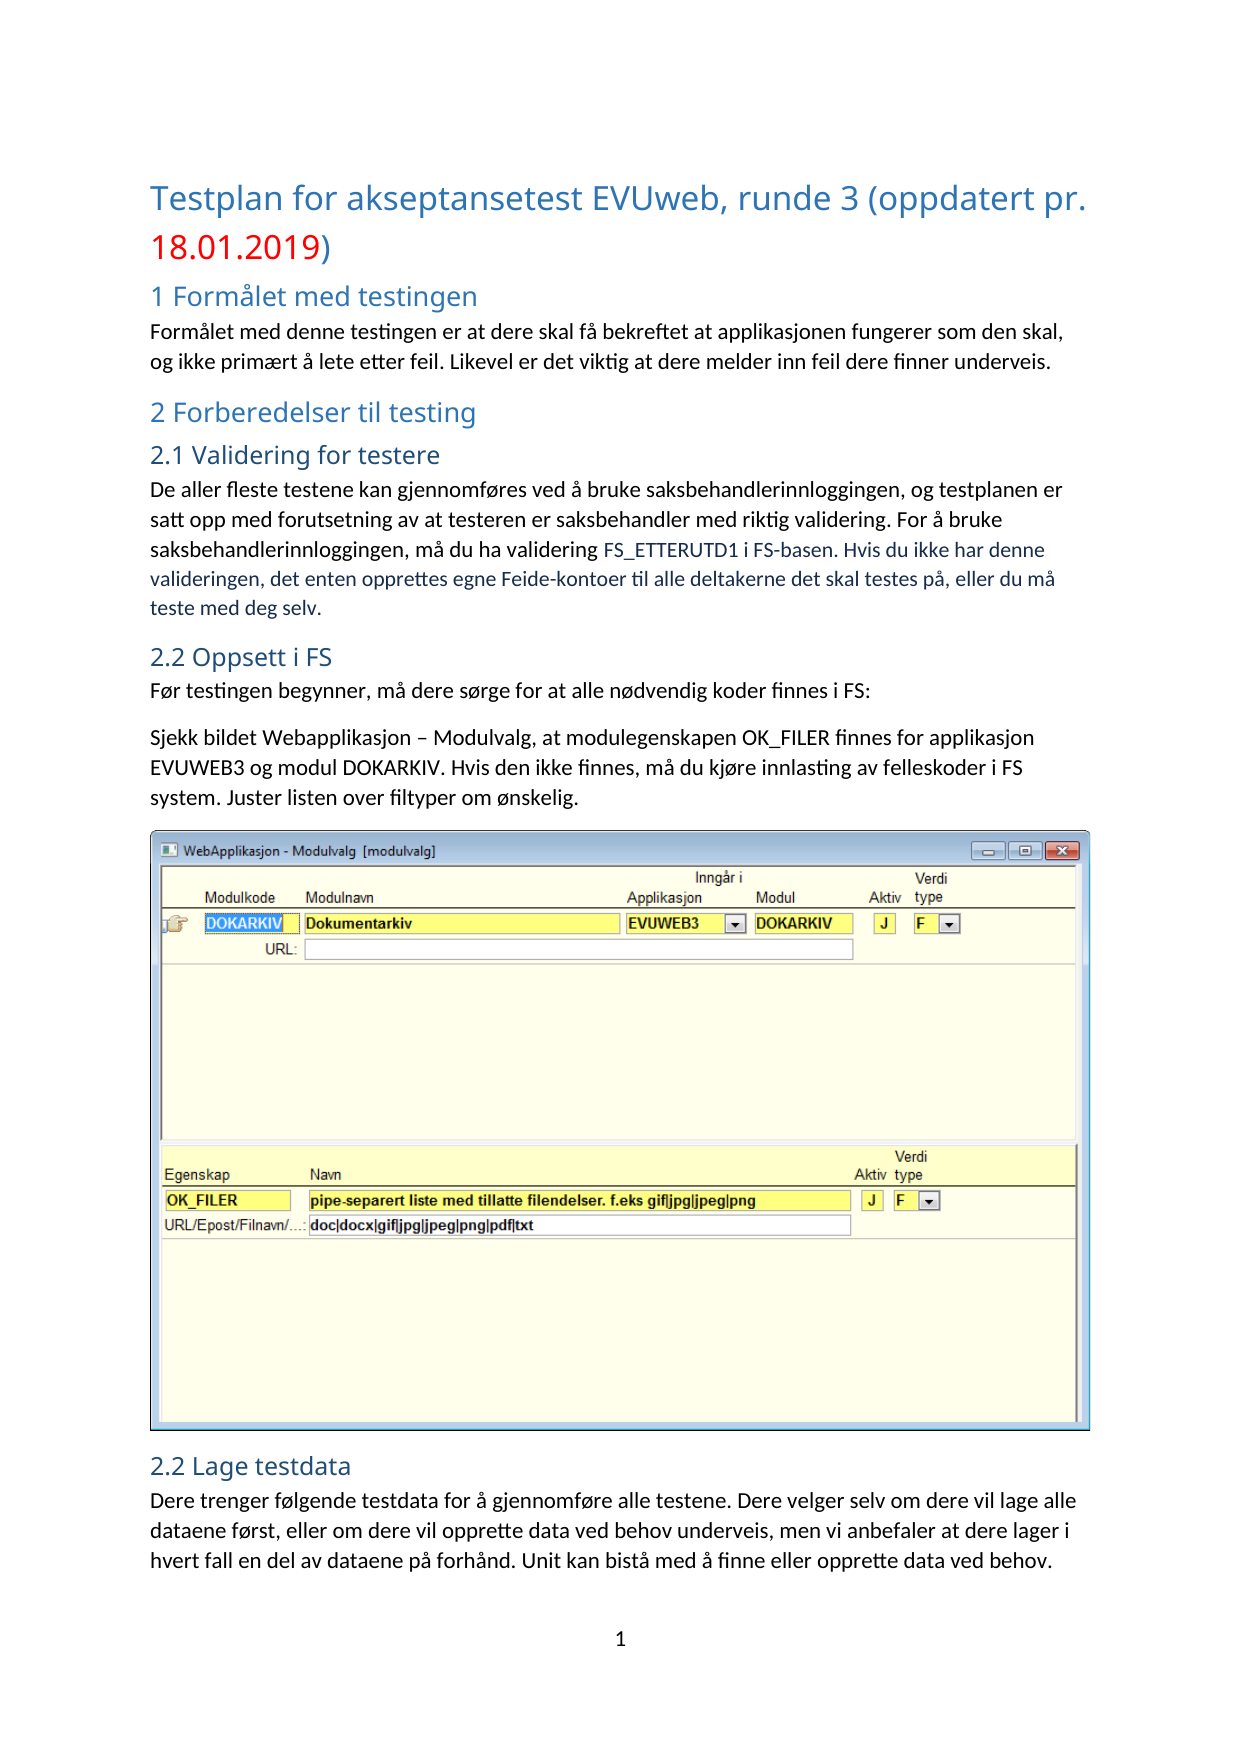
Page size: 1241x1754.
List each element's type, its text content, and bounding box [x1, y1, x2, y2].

text Formålet med denne testingen er at dere skal få bekreftet at applikasjonen fungerer som den skal, og ikke primært å lete etter feil. Likevel er det viktig at dere melder inn feil dere finner underveis. [150, 317, 1090, 375]
text De aller fleste testene kan gjennomføres ved å bruke saksbehandlerinnloggingen, og testplanen er satt opp med forutsetning av at testeren er saksbehandler med riktig validering. For å bruke saksbehandlerinnloggingen, må du ha validering FS_ETTERUTD1 i FS-basen. Hvis du ikke har denne valideringen, det enten opprettes egne Feide-kontoer til alle deltakerne det skal testes på, eller du må teste med deg selv. [150, 475, 1090, 621]
subtitle 2.2 Oppsett i FS [150, 639, 1090, 673]
subtitle 2 Forberedelser til testing [150, 394, 1090, 431]
subtitle 2.1 Validering for testere [150, 438, 1090, 472]
subtitle 1 Formålet med testingen [150, 277, 1090, 314]
subtitle 2.2 Lage testdata [150, 1449, 1090, 1483]
text Sjekk bildet Webapplikasjon – Modulvalg, at modulegenskapen OK_FILER finnes for applikasjon EVUWEB3 og modul DOKARKIV. Hvis den ikke finnes, må du kjøre innlasting av felleskoder i FS system. Juster listen over filtyper om ønskelig. [150, 723, 1090, 811]
text Før testingen begynner, må dere sørge for at alle nødvendig koder finnes i FS: [150, 676, 1090, 704]
picture [150, 830, 1091, 1431]
subtitle Testplan for akseptansetest EVUweb, runde 3 (oppdatert pr. 18.01.2019) [150, 175, 1090, 269]
text Dere trenger følgende testdata for å gjennomføre alle testene. Dere velger selv om dere vil lage alle dataene først, eller om dere vil opprette data ved behov underveis, men vi anbefaler at dere lager i hvert fall en del av dataene på forhånd. Unit kan bistå med å finne eller opprette data ved behov. [150, 1486, 1090, 1574]
